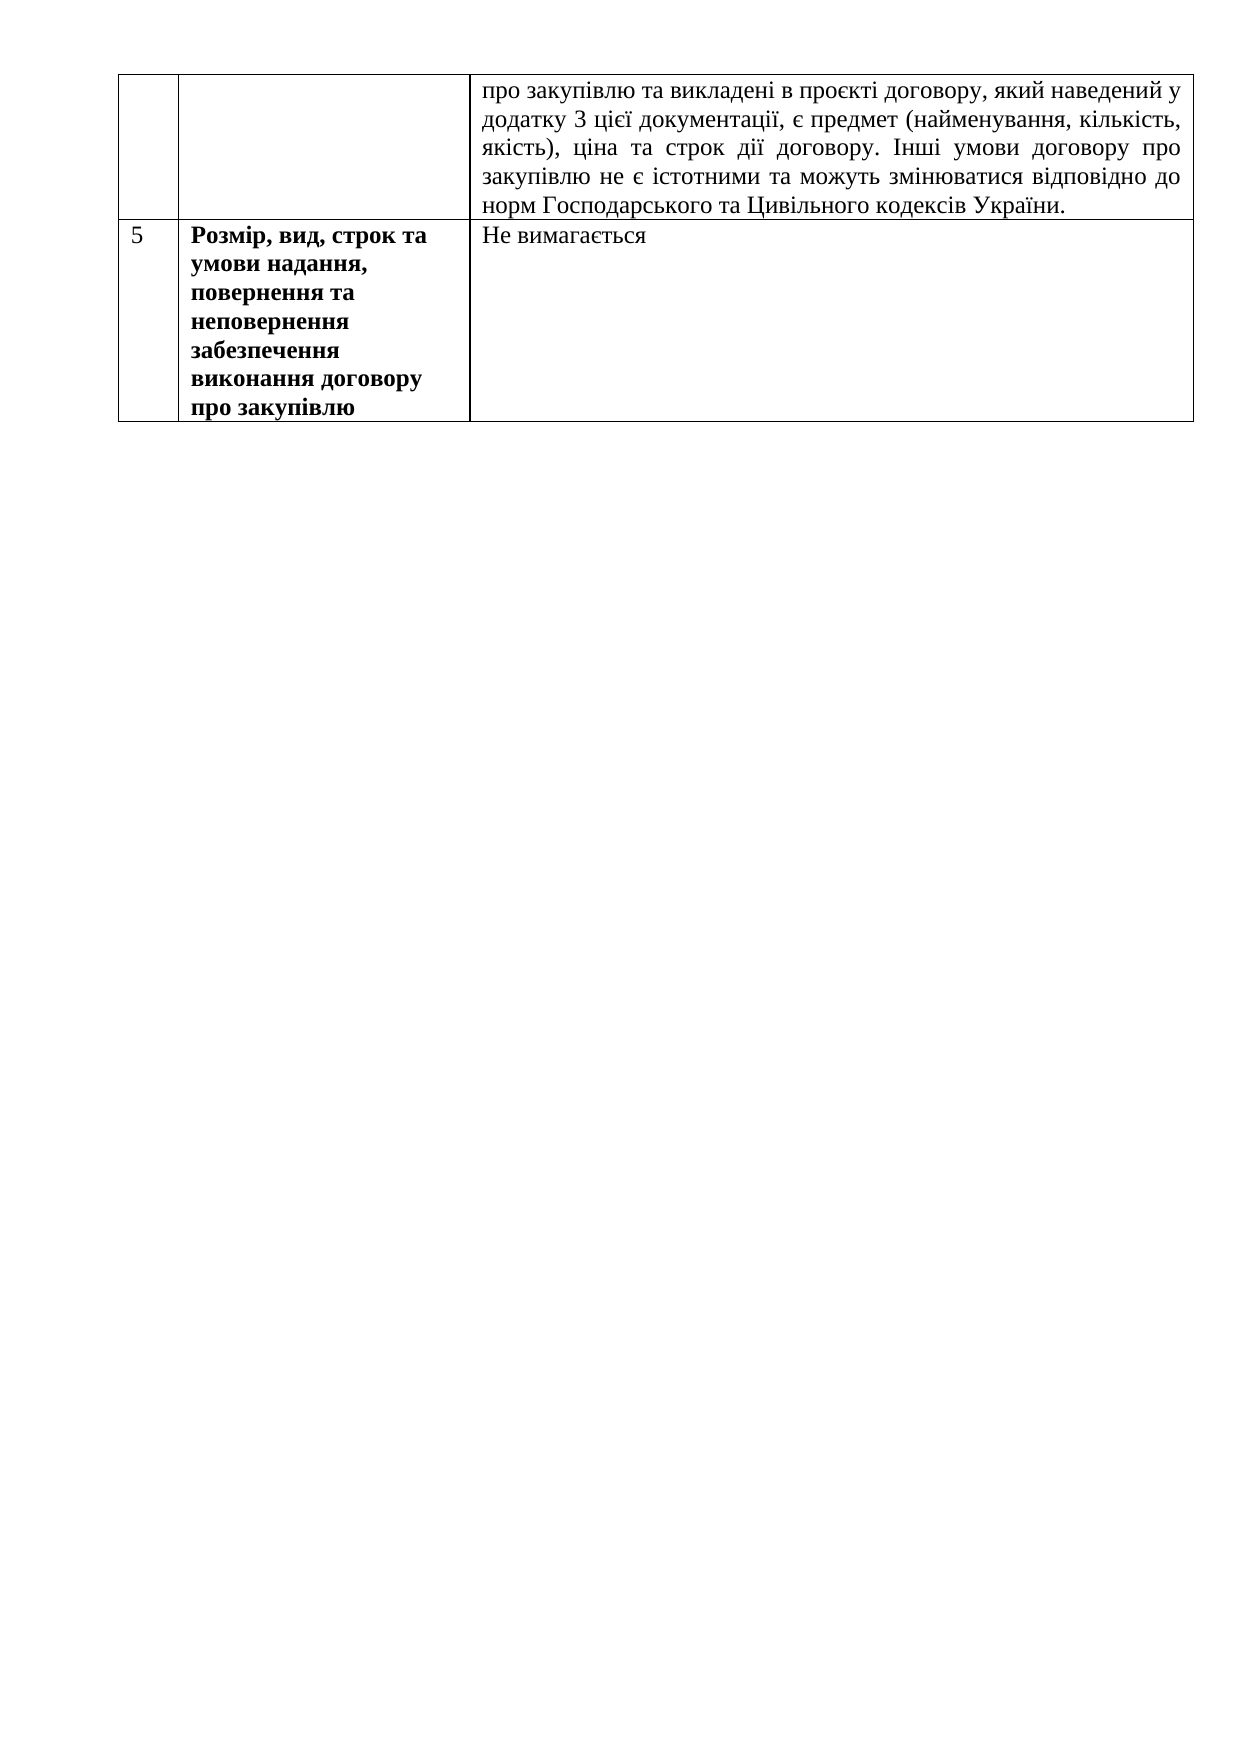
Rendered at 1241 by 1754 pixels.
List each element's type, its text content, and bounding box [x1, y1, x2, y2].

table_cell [179, 75, 469, 219]
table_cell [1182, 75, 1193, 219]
table_cell 5 [119, 220, 178, 421]
table_cell Не вимагається [471, 220, 1193, 421]
table_cell 4 [119, 75, 178, 219]
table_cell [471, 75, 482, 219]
